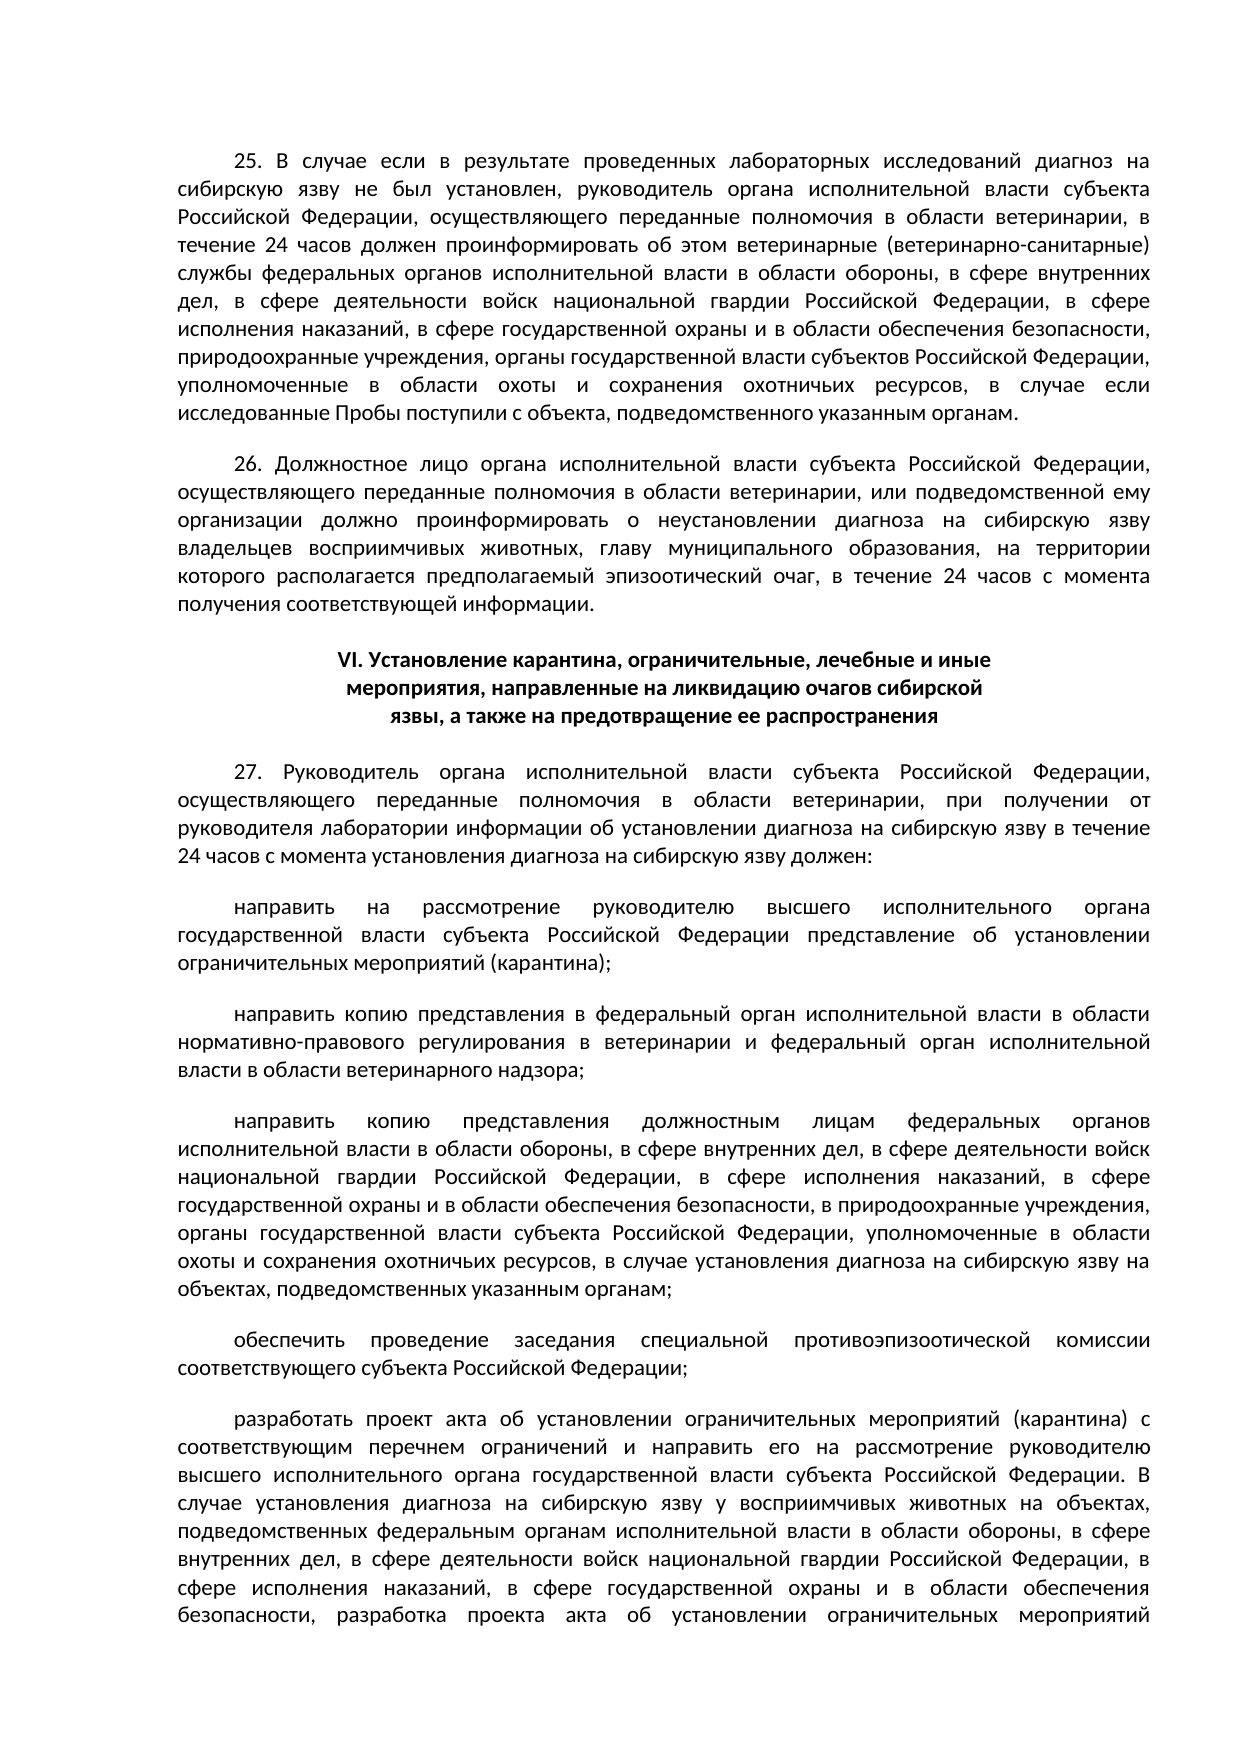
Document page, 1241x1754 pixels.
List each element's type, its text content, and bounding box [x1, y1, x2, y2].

text 27. Руководитель органа исполнительной власти субъекта Российской Федерации, осуществляющего переданные полномочия в области ветеринарии, при получении от руководителя лаборатории информации об установлении диагноза на сибирскую язву в течение 24 часов с момента установления диагноза на сибирскую язву должен: [177, 757, 1152, 869]
text 25. В случае если в результате проведенных лабораторных исследований диагноз на сибирскую язву не был установлен, руководитель органа исполнительной власти субъекта Российской Федерации, осуществляющего переданные полномочия в области ветеринарии, в течение 24 часов должен проинформировать об этом ветеринарные (ветеринарно-санитарные) службы федеральных органов исполнительной власти в области обороны, в сфере внутренних дел, в сфере деятельности войск национальной гвардии Российской Федерации, в сфере исполнения наказаний, в сфере государственной охраны и в области обеспечения безопасности, природоохранные учреждения, органы государственной власти субъектов Российской Федерации, уполномоченные в области охоты и сохранения охотничьих ресурсов, в случае если исследованные Пробы поступили с объекта, подведомственного указанным органам. [177, 146, 1152, 426]
text обеспечить проведение заседания специальной противоэпизоотической комиссии соответствующего субъекта Российской Федерации; [177, 1326, 1152, 1382]
title мероприятия, направленные на ликвидацию очагов сибирской [177, 673, 1152, 701]
text 26. Должностное лицо органа исполнительной власти субъекта Российской Федерации, осуществляющего переданные полномочия в области ветеринарии, или подведомственной ему организации должно проинформировать о неустановлении диагноза на сибирскую язву владельцев восприимчивых животных, главу муниципального образования, на территории которого располагается предполагаемый эпизоотический очаг, в течение 24 часов с момента получения соответствующей информации. [177, 449, 1152, 617]
text направить на рассмотрение руководителю высшего исполнительного органа государственной власти субъекта Российской Федерации представление об установлении ограничительных мероприятий (карантина); [177, 892, 1152, 977]
title язвы, а также на предотвращение ее распространения [177, 701, 1152, 729]
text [177, 1404, 1152, 1629]
text направить копию представления должностным лицам федеральных органов исполнительной власти в области обороны, в сфере внутренних дел, в сфере деятельности войск национальной гвардии Российской Федерации, в сфере исполнения наказаний, в сфере государственной охраны и в области обеспечения безопасности, в природоохранные учреждения, органы государственной власти субъекта Российской Федерации, уполномоченные в области охоты и сохранения охотничьих ресурсов, в случае установления диагноза на сибирскую язву на объектах, подведомственных указанным органам; [177, 1106, 1152, 1303]
text направить копию представления в федеральный орган исполнительной власти в области нормативно-правового регулирования в ветеринарии и федеральный орган исполнительной власти в области ветеринарного надзора; [177, 999, 1152, 1083]
title VI. Установление карантина, ограничительные, лечебные и иные [177, 645, 1152, 673]
